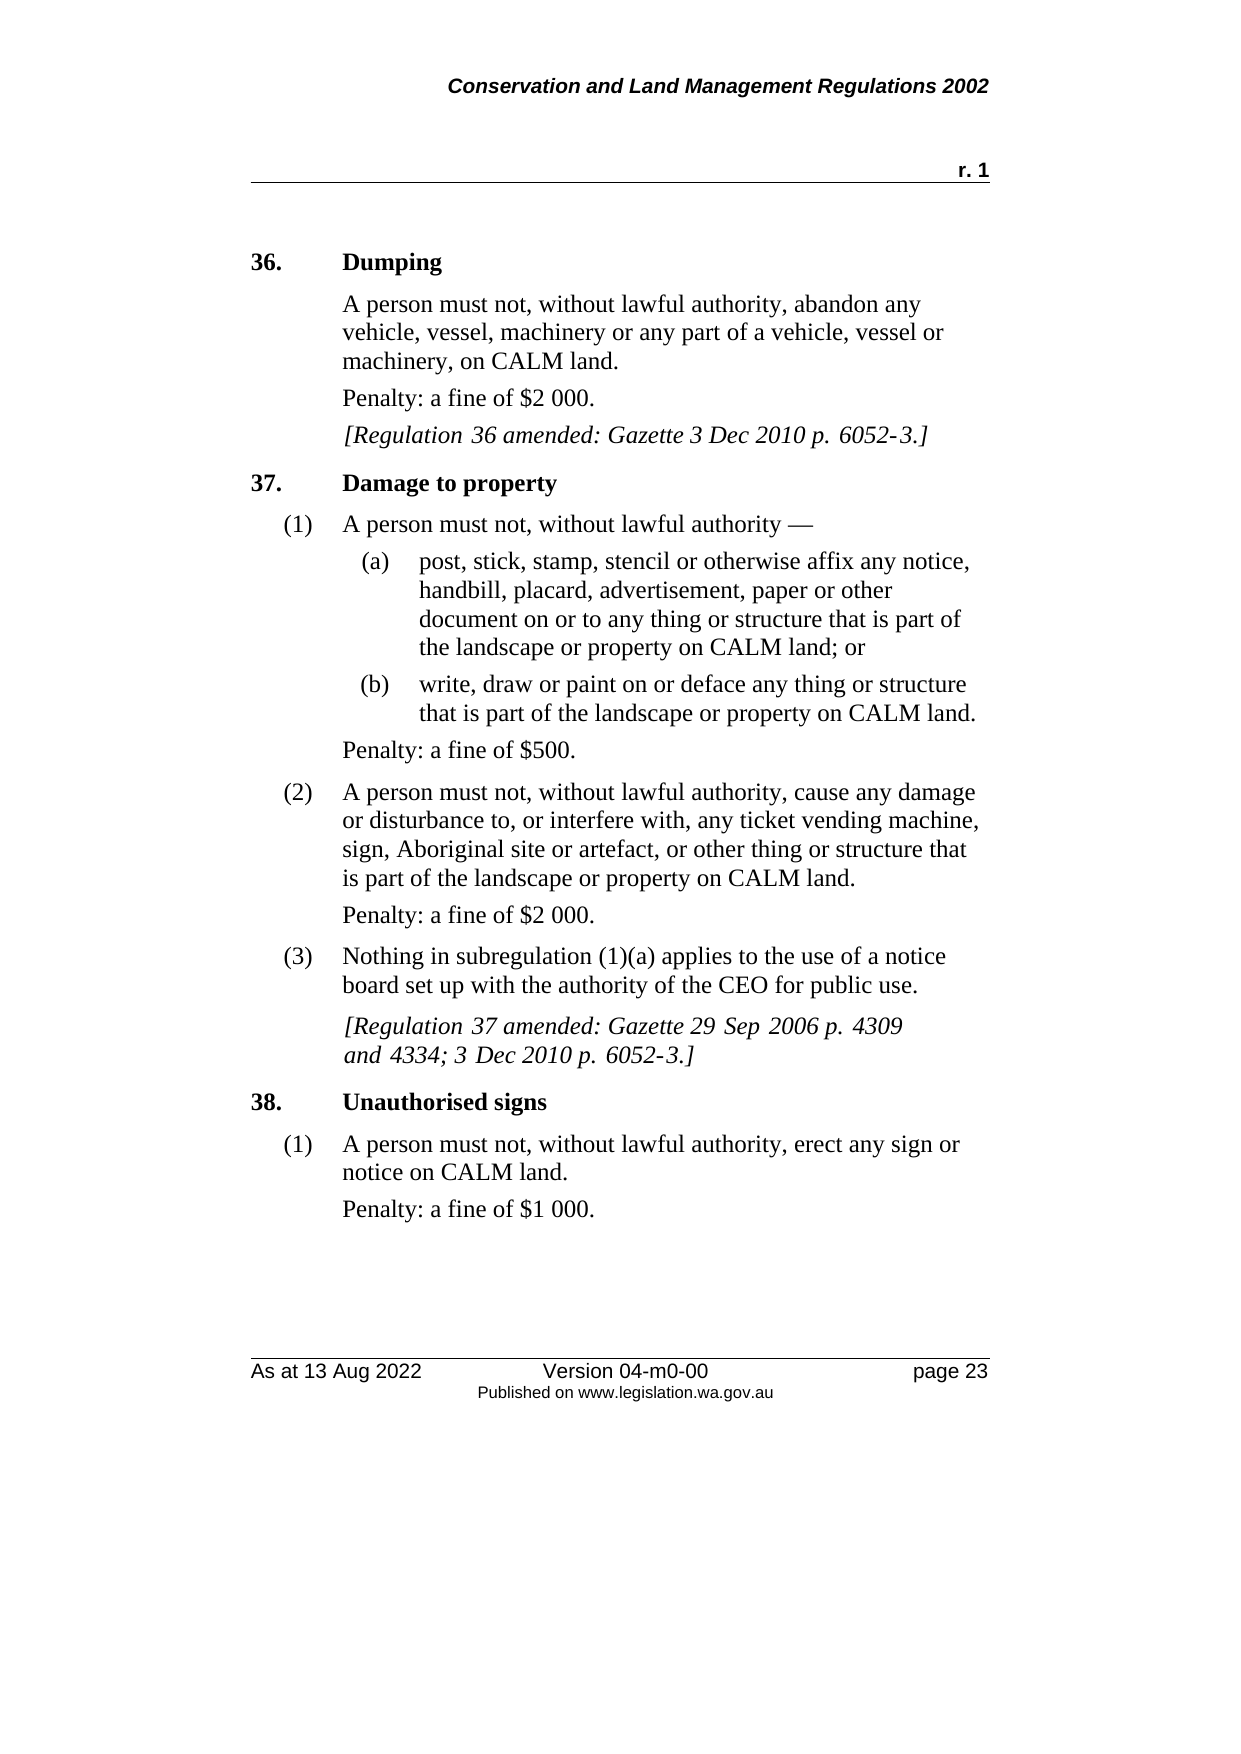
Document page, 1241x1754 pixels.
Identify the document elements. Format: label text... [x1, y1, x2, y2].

text Penalty: a fine of $2 000. [251, 383, 990, 412]
subtitle 38. Unauthorised signs [251, 1087, 990, 1116]
subtitle 36. Dumping [251, 247, 990, 276]
text [Regulation 36 amended: Gazette 3 Dec 2010 p. 6052-3.] [251, 420, 990, 449]
text A person must not, without lawful authority, abandon any vehicle, vessel, machinery or any part of a vehicle, vessel or machinery, on CALM land. [251, 289, 990, 375]
text (1) A person must not, without lawful authority — [251, 509, 990, 538]
subtitle 37. Damage to property [251, 468, 990, 497]
text (2) A person must not, without lawful authority, cause any damage or disturbance to, or interfere with, any ticket vending machine, sign, Aboriginal site or artefact, or other thing or structure that is part of the landscape or property on CALM land. [251, 777, 990, 892]
text (a) post, stick, stamp, stencil or otherwise affix any notice, handbill, placard, advertisement, paper or other document on or to any thing or structure that is part of the landscape or property on CALM land; or [251, 546, 990, 661]
text Penalty: a fine of $500. [251, 735, 990, 764]
text Penalty: a fine of $2 000. [251, 900, 990, 929]
text [Regulation 37 amended: Gazette 29 Sep 2006 p. 4309 and 4334; 3 Dec 2010 p. 6052-3.] [251, 1011, 990, 1069]
text (3) Nothing in subregulation (1)(a) applies to the use of a notice board set up with the authority of the CEO for public use. [251, 941, 990, 999]
text (1) A person must not, without lawful authority, erect any sign or notice on CALM land. [251, 1129, 990, 1186]
text (b) write, draw or paint on or deface any thing or structure that is part of the landscape or property on CALM land. [251, 669, 990, 727]
text Penalty: a fine of $1 000. [251, 1194, 990, 1223]
